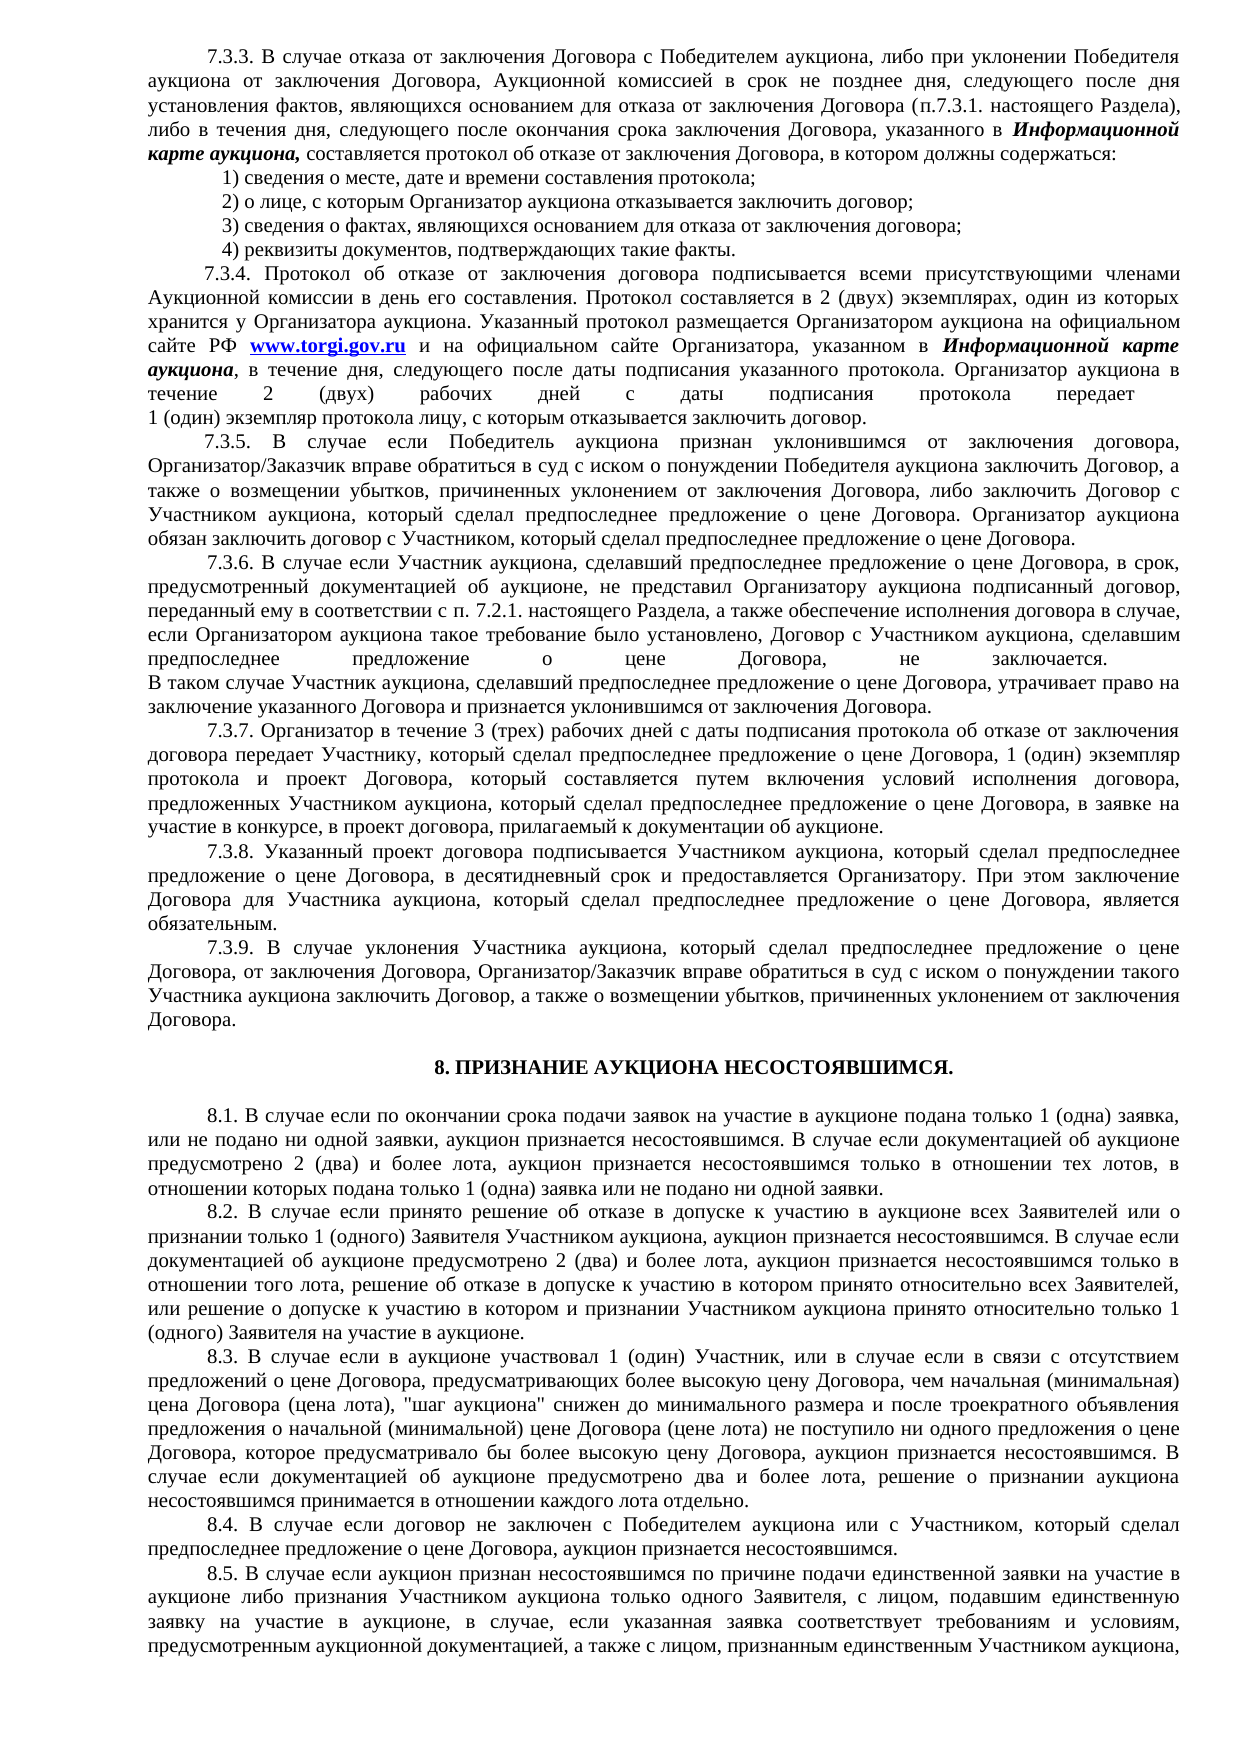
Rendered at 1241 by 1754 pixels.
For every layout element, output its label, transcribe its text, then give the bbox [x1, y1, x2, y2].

text 1) сведения о месте, дате и времени составления протокола; [148, 165, 1181, 189]
text 7.3.8. Указанный проект договора подписывается Участником аукциона, который сделал предпоследнее предложение о цене Договора, в десятидневный срок и предоставляется Организатору. При этом заключение Договора для Участника аукциона, который сделал предпоследнее предложение о цене Договора, является обязательным. [148, 838, 1181, 935]
text 8.1. В случае если по окончании срока подачи заявок на участие в аукционе подана только 1 (одна) заявка, или не подано ни одной заявки, аукцион признается несостоявшимся. В случае если документацией об аукционе предусмотрено 2 (два) и более лота, аукцион признается несостоявшимся только в отношении тех лотов, в отношении которых подана только 1 (одна) заявка или не подано ни одной заявки. [148, 1103, 1181, 1199]
text 8.3. В случае если в аукционе участвовал 1 (один) Участник, или в случае если в связи с отсутствием предложений о цене Договора, предусматривающих более высокую цену Договора, чем начальная (минимальная) цена Договора (цена лота), "шаг аукциона" снижен до минимального размера и после троекратного объявления предложения о начальной (минимальной) цене Договора (цене лота) не поступило ни одного предложения о цене Договора, которое предусматривало бы более высокую цену Договора, аукцион признается несостоявшимся. В случае если документацией об аукционе предусмотрено два и более лота, решение о признании аукциона несостоявшимся принимается в отношении каждого лота отдельно. [148, 1344, 1181, 1512]
text 7.3.6. В случае если Участник аукциона, сделавший предпоследнее предложение о цене Договора, в срок, предусмотренный документацией об аукционе, не представил Организатору аукциона подписанный договор, переданный ему в соответствии с п. 7.2.1. настоящего Раздела, а также обеспечение исполнения договора в случае, если Организатором аукциона такое требование было установлено, Договор с Участником аукциона, сделавшим предпоследнее предложение о цене Договора, не заключается. В таком случае Участник аукциона, сделавший предпоследнее предложение о цене Договора, утрачивает право на заключение указанного Договора и признается уклонившимся от заключения Договора. [148, 550, 1181, 718]
text 4) реквизиты документов, подтверждающих такие факты. [148, 237, 1181, 261]
text 7.3.3. В случае отказа от заключения Договора с Победителем аукциона, либо при уклонении Победителя аукциона от заключения Договора, Аукционной комиссией в срок не позднее дня, следующего после дня установления фактов, являющихся основанием для отказа от заключения Договора (п.7.3.1. настоящего Раздела), либо в течения дня, следующего после окончания срока заключения Договора, указанного в Информационной карте аукциона, составляется протокол об отказе от заключения Договора, в котором должны содержаться: [148, 44, 1181, 165]
text 7.3.7. Организатор в течение 3 (трех) рабочих дней с даты подписания протокола об отказе от заключения договора передает Участнику, который сделал предпоследнее предложение о цене Договора, 1 (один) экземпляр протокола и проект Договора, который составляется путем включения условий исполнения договора, предложенных Участником аукциона, который сделал предпоследнее предложение о цене Договора, в заявке на участие в конкурсе, в проект договора, прилагаемый к документации об аукционе. [148, 718, 1181, 838]
text 8.2. В случае если принято решение об отказе в допуске к участию в аукционе всех Заявителей или о признании только 1 (одного) Заявителя Участником аукциона, аукцион признается несостоявшимся. В случае если документацией об аукционе предусмотрено 2 (два) и более лота, аукцион признается несостоявшимся только в отношении того лота, решение об отказе в допуске к участию в котором принято относительно всех Заявителей, или решение о допуске к участию в котором и признании Участником аукциона принято относительно только 1 (одного) Заявителя на участие в аукционе. [148, 1199, 1181, 1344]
text 7.3.5. В случае если Победитель аукциона признан уклонившимся от заключения договора, Организатор/Заказчик вправе обратиться в суд с иском о понуждении Победителя аукциона заключить Договор, а также о возмещении убытков, причиненных уклонением от заключения Договора, либо заключить Договор с Участником аукциона, который сделал предпоследнее предложение о цене Договора. Организатор аукциона обязан заключить договор с Участником, который сделал предпоследнее предложение о цене Договора. [148, 429, 1181, 550]
text 8. ПРИЗНАНИЕ АУКЦИОНА НЕСОСТОЯВШИМСЯ. [148, 1055, 1181, 1079]
text 7.3.4. Протокол об отказе от заключения договора подписывается всеми присутствующими членами Аукционной комиссии в день его составления. Протокол составляется в 2 (двух) экземплярах, один из которых хранится у Организатора аукциона. Указанный протокол размещается Организатором аукциона на официальном сайте РФ www.torgi.gov.ru и на официальном сайте Организатора, указанном в Информационной карте аукциона, в течение дня, следующего после даты подписания указанного протокола. Организатор аукциона в течение 2 (двух) рабочих дней с даты подписания протокола передает 1 (один) экземпляр протокола лицу, с которым отказывается заключить договор. [148, 261, 1181, 429]
text 2) о лице, с которым Организатор аукциона отказывается заключить договор; [148, 189, 1181, 213]
text 8.4. В случае если договор не заключен с Победителем аукциона или с Участником, который сделал предпоследнее предложение о цене Договора, аукцион признается несостоявшимся. [148, 1512, 1181, 1560]
text 7.3.9. В случае уклонения Участника аукциона, который сделал предпоследнее предложение о цене Договора, от заключения Договора, Организатор/Заказчик вправе обратиться в суд с иском о понуждении такого Участника аукциона заключить Договор, а также о возмещении убытков, причиненных уклонением от заключения Договора. [148, 935, 1181, 1031]
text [148, 1560, 1181, 1657]
text 3) сведения о фактах, являющихся основанием для отказа от заключения договора; [148, 213, 1181, 237]
